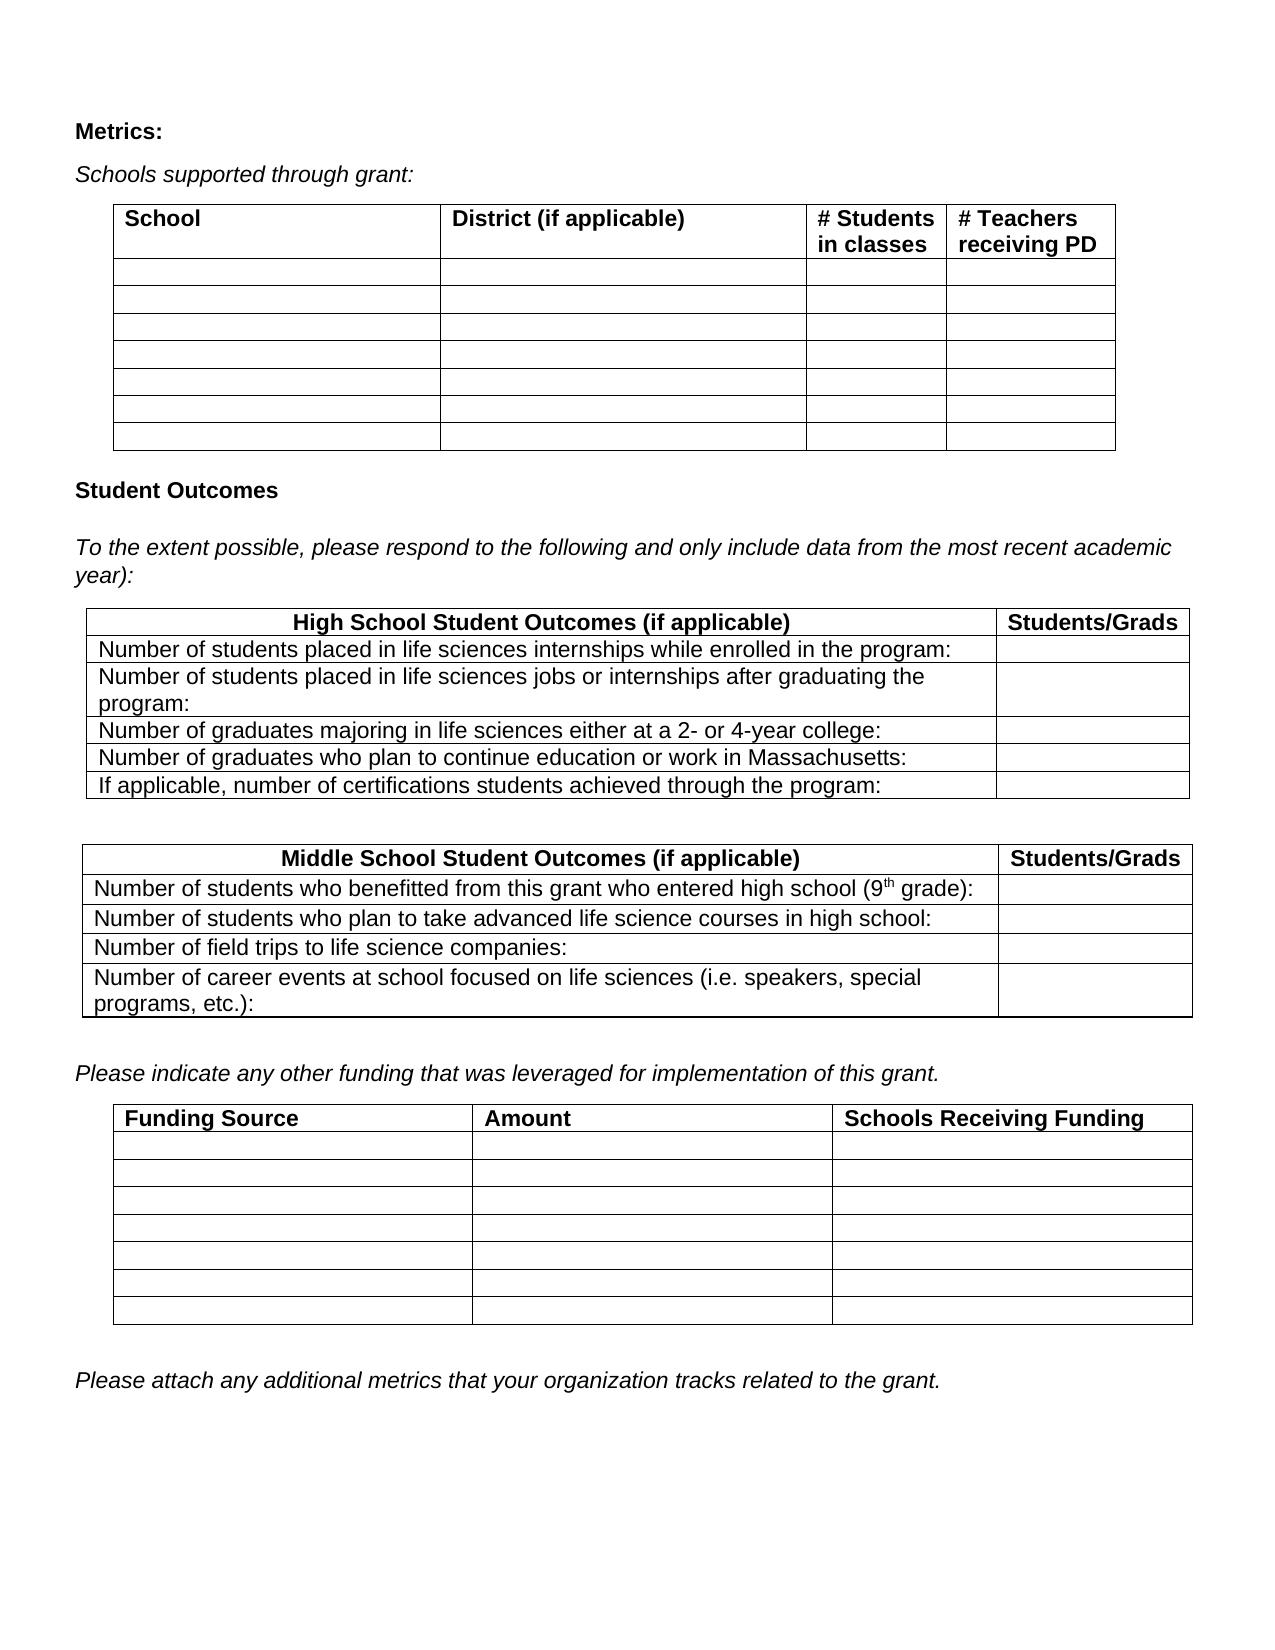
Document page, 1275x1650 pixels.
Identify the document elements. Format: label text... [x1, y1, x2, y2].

text Schools supported through grant: [75, 161, 1200, 187]
table_cell [997, 663, 1189, 716]
table_cell [999, 934, 1192, 963]
table_cell [441, 314, 806, 340]
table_cell [114, 1187, 472, 1213]
table_cell [114, 259, 440, 285]
table_header Amount [473, 1105, 832, 1131]
table_cell [473, 1242, 832, 1268]
table_cell [833, 1160, 1192, 1186]
table_cell [114, 286, 440, 313]
table_header Funding Source [114, 1105, 472, 1131]
table_cell [441, 286, 806, 313]
table_cell [997, 636, 1189, 662]
table_cell [441, 369, 806, 395]
table_cell Number of students placed in life sciences jobs or internships after graduating the program: [87, 663, 996, 716]
table_cell [473, 1132, 832, 1158]
table_cell [114, 1270, 472, 1296]
table_cell [947, 259, 1115, 285]
table_cell [807, 423, 946, 449]
text Please attach any additional metrics that your organization tracks related to the grant. [75, 1367, 1200, 1394]
table_cell [807, 314, 946, 340]
table_header Middle School Student Outcomes (if applicable) [83, 845, 998, 874]
table_cell Number of graduates who plan to continue education or work in Massachusetts: [87, 744, 996, 771]
table_cell [833, 1270, 1192, 1296]
table_cell [807, 341, 946, 367]
table_header District (if applicable) [441, 205, 806, 258]
table_cell [473, 1215, 832, 1241]
table_cell [807, 396, 946, 422]
table_cell [833, 1187, 1192, 1213]
table_cell [947, 423, 1115, 449]
table_cell Number of students placed in life sciences internships while enrolled in the program: [87, 636, 996, 662]
table_cell [114, 314, 440, 340]
table_header # Teachers receiving PD [947, 205, 1115, 258]
table_cell [114, 1297, 472, 1323]
table_cell [473, 1270, 832, 1296]
table_cell Number of career events at school focused on life sciences (i.e. speakers, special programs, etc.): [83, 964, 998, 1016]
table_cell [114, 396, 440, 422]
table_cell [947, 341, 1115, 367]
table_cell [441, 341, 806, 367]
table_cell [833, 1242, 1192, 1268]
text Please indicate any other funding that was leveraged for implementation of this grant. [75, 1060, 1200, 1087]
table_cell Number of students who plan to take advanced life science courses in high school: [83, 905, 998, 933]
table_header Schools Receiving Funding [833, 1105, 1192, 1131]
table_cell [833, 1132, 1192, 1158]
table_cell [441, 423, 806, 449]
table_cell [947, 286, 1115, 313]
table_cell If applicable, number of certifications students achieved through the program: [87, 772, 996, 798]
text Metrics: [75, 118, 1200, 144]
table_cell [999, 905, 1192, 933]
table_cell [997, 717, 1189, 743]
table_header Students/Grads [997, 609, 1189, 635]
table_cell [441, 396, 806, 422]
table_cell [947, 369, 1115, 395]
table_cell [473, 1187, 832, 1213]
table_cell Number of field trips to life science companies: [83, 934, 998, 963]
table_cell [473, 1297, 832, 1323]
table_cell [114, 1160, 472, 1186]
table_cell [114, 369, 440, 395]
table_cell Number of graduates majoring in life sciences either at a 2- or 4-year college: [87, 717, 996, 743]
table_cell [807, 369, 946, 395]
table_cell Number of students who benefitted from this grant who entered high school (9th grade): [83, 875, 998, 903]
table_cell [114, 1242, 472, 1268]
table_cell [999, 964, 1192, 1016]
table_cell [114, 341, 440, 367]
table_header Students/Grads [999, 845, 1192, 874]
table_cell [807, 259, 946, 285]
table_cell [114, 1215, 472, 1241]
table_cell [441, 259, 806, 285]
table_cell [807, 286, 946, 313]
table_cell [114, 423, 440, 449]
table_cell [473, 1160, 832, 1186]
table_header # Students in classes [807, 205, 946, 258]
text Student Outcomes [75, 477, 1200, 503]
table_cell [833, 1215, 1192, 1241]
text To the extent possible, please respond to the following and only include data from the most recent academic year): [75, 534, 1200, 589]
table_header School [114, 205, 440, 258]
table_cell [114, 1132, 472, 1158]
table_header High School Student Outcomes (if applicable) [87, 609, 996, 635]
table_cell [947, 396, 1115, 422]
table_cell [999, 875, 1192, 903]
table_cell [997, 744, 1189, 771]
table_cell [833, 1297, 1192, 1323]
table_cell [947, 314, 1115, 340]
table_cell [997, 772, 1189, 798]
